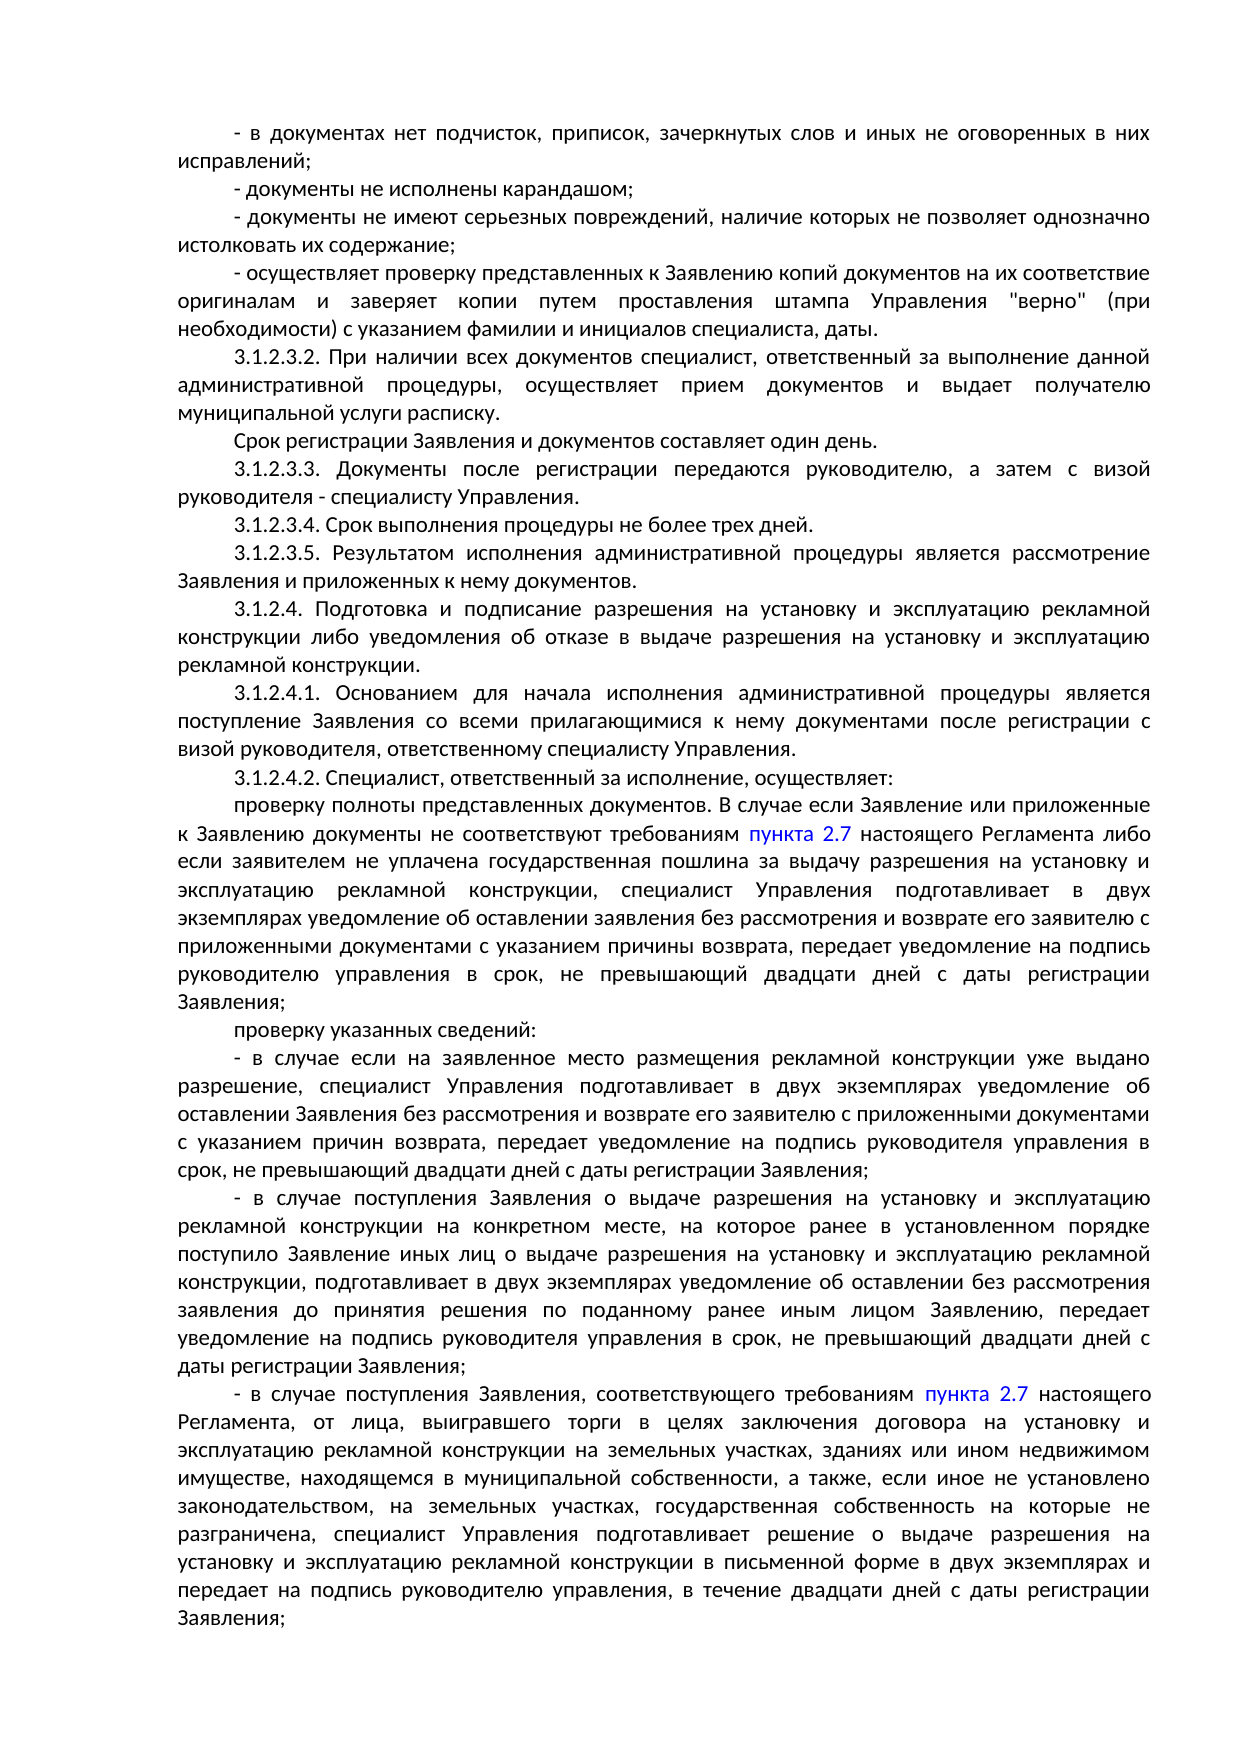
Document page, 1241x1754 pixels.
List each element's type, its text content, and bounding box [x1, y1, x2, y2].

text - осуществляет проверку представленных к Заявлению копий документов на их соответствие оригиналам и заверяет копии путем проставления штампа Управления "верно" (при необходимости) с указанием фамилии и инициалов специалиста, даты. [177, 258, 1152, 342]
text - документы не исполнены карандашом; [177, 174, 1152, 202]
text - документы не имеют серьезных повреждений, наличие которых не позволяет однозначно истолковать их содержание; [177, 202, 1152, 258]
text 3.1.2.4. Подготовка и подписание разрешения на установку и эксплуатацию рекламной конструкции либо уведомления об отказе в выдаче разрешения на установку и эксплуатацию рекламной конструкции. [177, 594, 1152, 678]
text 3.1.2.4.1. Основанием для начала исполнения административной процедуры является поступление Заявления со всеми прилагающимися к нему документами после регистрации с визой руководителя, ответственному специалисту Управления. [177, 678, 1152, 763]
text 3.1.2.4.2. Специалист, ответственный за исполнение, осуществляет: [177, 763, 1152, 791]
text - в случае если на заявленное место размещения рекламной конструкции уже выдано разрешение, специалист Управления подготавливает в двух экземплярах уведомление об оставлении Заявления без рассмотрения и возврате его заявителю с приложенными документами с указанием причин возврата, передает уведомление на подпись руководителя управления в срок, не превышающий двадцати дней с даты регистрации Заявления; [177, 1043, 1152, 1183]
text проверку указанных сведений: [177, 1015, 1152, 1043]
text проверку полноты представленных документов. В случае если Заявление или приложенные к Заявлению документы не соответствуют требованиям пункта 2.7 настоящего Регламента либо если заявителем не уплачена государственная пошлина за выдачу разрешения на установку и эксплуатацию рекламной конструкции, специалист Управления подготавливает в двух экземплярах уведомление об оставлении заявления без рассмотрения и возврате его заявителю с приложенными документами с указанием причины возврата, передает уведомление на подпись руководителю управления в срок, не превышающий двадцати дней с даты регистрации Заявления; [177, 791, 1152, 1015]
text 3.1.2.3.2. При наличии всех документов специалист, ответственный за выполнение данной административной процедуры, осуществляет прием документов и выдает получателю муниципальной услуги расписку. [177, 342, 1152, 426]
text - в случае поступления Заявления, соответствующего требованиям пункта 2.7 настоящего Регламента, от лица, выигравшего торги в целях заключения договора на установку и эксплуатацию рекламной конструкции на земельных участках, зданиях или ином недвижимом имуществе, находящемся в муниципальной собственности, а также, если иное не установлено законодательством, на земельных участках, государственная собственность на которые не разграничена, специалист Управления подготавливает решение о выдаче разрешения на установку и эксплуатацию рекламной конструкции в письменной форме в двух экземплярах и передает на подпись руководителю управления, в течение двадцати дней с даты регистрации Заявления; [177, 1379, 1152, 1631]
text 3.1.2.3.3. Документы после регистрации передаются руководителю, а затем с визой руководителя - специалисту Управления. [177, 454, 1152, 510]
text - в документах нет подчисток, приписок, зачеркнутых слов и иных не оговоренных в них исправлений; [177, 118, 1152, 174]
text - в случае поступления Заявления о выдаче разрешения на установку и эксплуатацию рекламной конструкции на конкретном месте, на которое ранее в установленном порядке поступило Заявление иных лиц о выдаче разрешения на установку и эксплуатацию рекламной конструкции, подготавливает в двух экземплярах уведомление об оставлении без рассмотрения заявления до принятия решения по поданному ранее иным лицом Заявлению, передает уведомление на подпись руководителя управления в срок, не превышающий двадцати дней с даты регистрации Заявления; [177, 1183, 1152, 1379]
text 3.1.2.3.4. Срок выполнения процедуры не более трех дней. [177, 510, 1152, 538]
text 3.1.2.3.5. Результатом исполнения административной процедуры является рассмотрение Заявления и приложенных к нему документов. [177, 538, 1152, 594]
text Срок регистрации Заявления и документов составляет один день. [177, 426, 1152, 454]
